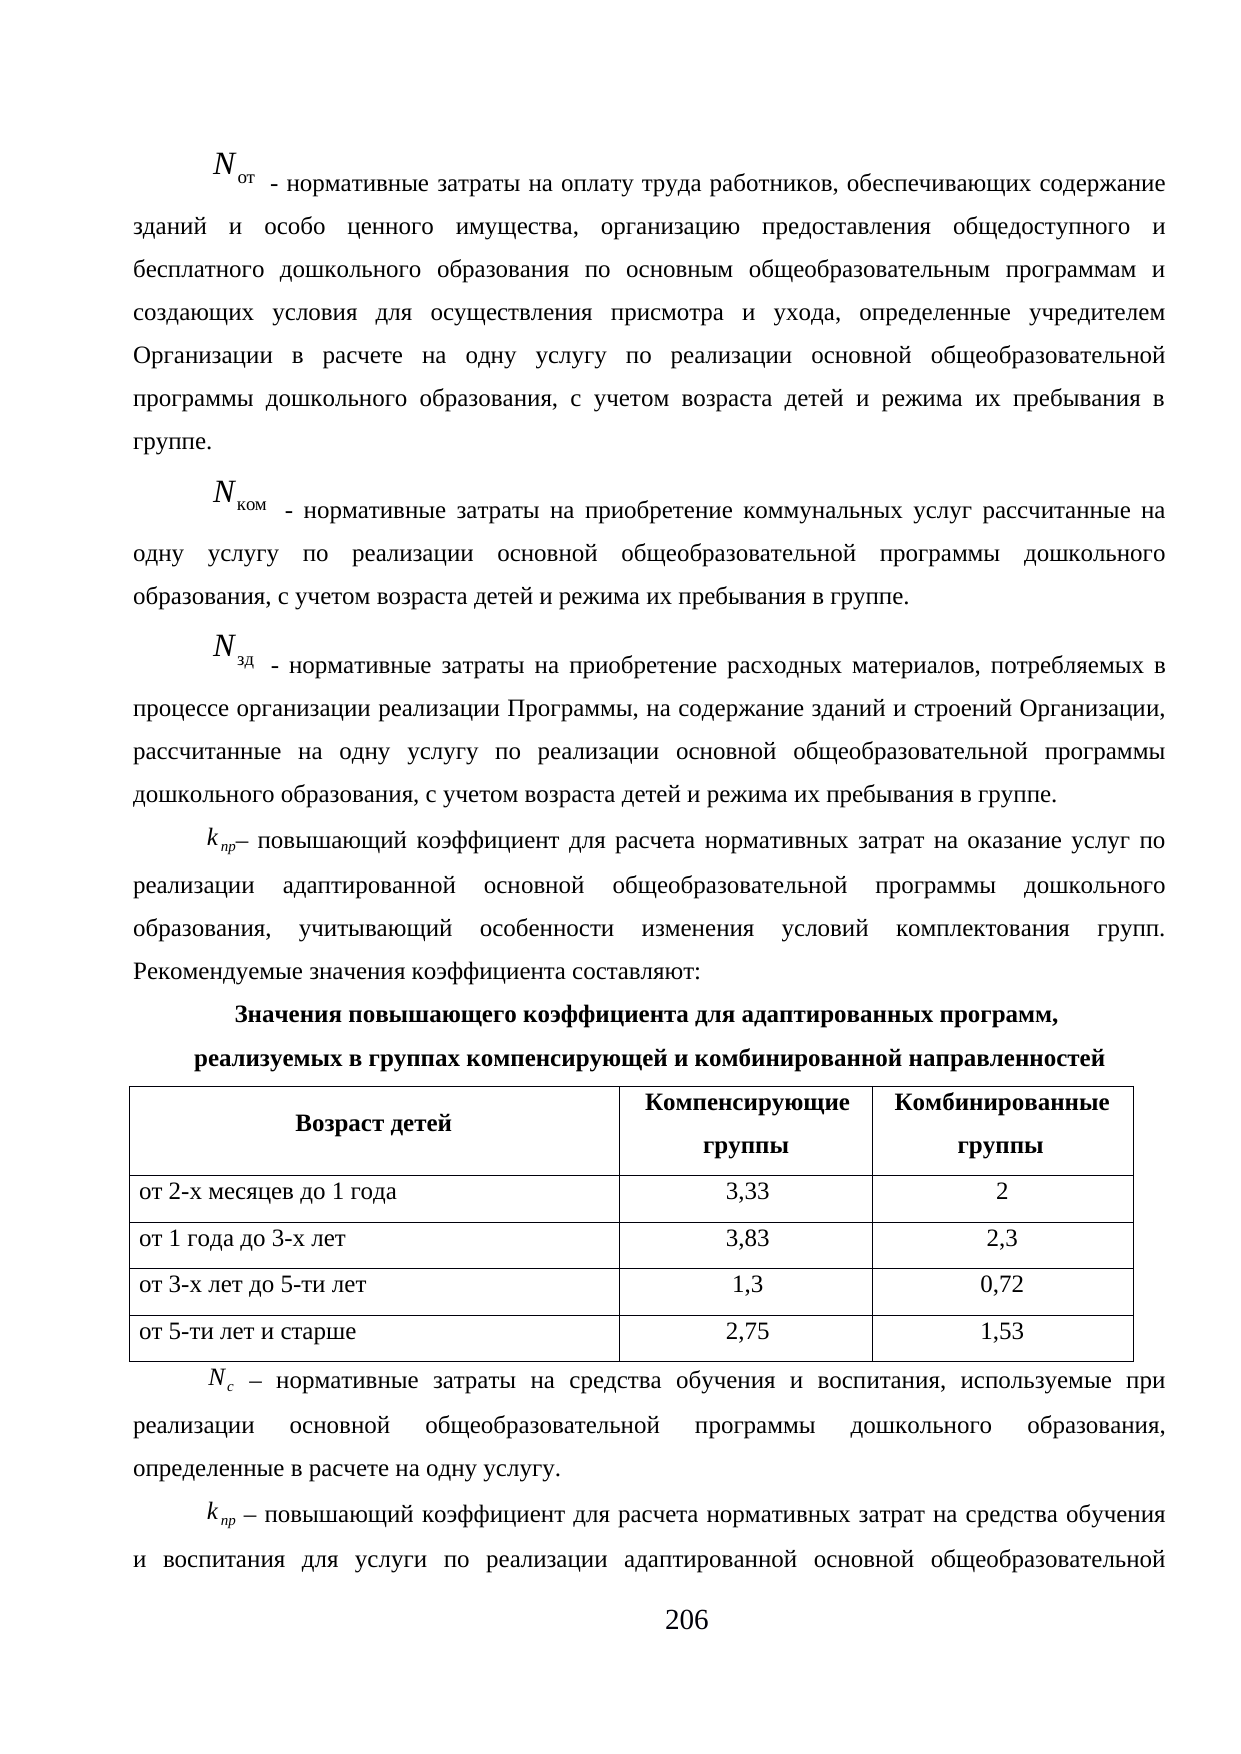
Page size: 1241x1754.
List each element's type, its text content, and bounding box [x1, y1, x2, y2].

table_cell 2,75 [620, 1316, 872, 1361]
text - нормативные затраты на оплату труда работников, обеспечивающих содержание зданий и особо ценного имущества, организацию предоставления общедоступного и бесплатного дошкольного образования по основным общеобразовательным программам и создающих условия для осуществления присмотра и ухода, определенные учредителем Организации в расчете на одну услугу по реализации основной общеобразовательной программы дошкольного образования, с учетом возраста детей и режима их пребывания в группе. [133, 142, 1166, 455]
table_cell 1,3 [620, 1269, 872, 1315]
table_cell от 5-ти лет и старше [130, 1316, 619, 1361]
text Значения повышающего коэффициента для адаптированных программ, реализуемых в группах компенсирующей и комбинированной направленностей [133, 999, 1166, 1071]
table_header Компенсирующие группы [620, 1087, 872, 1175]
table_cell от 2-х месяцев до 1 года [130, 1176, 619, 1222]
table_cell от 1 года до 3-х лет [130, 1223, 619, 1268]
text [133, 1496, 1166, 1573]
text – повышающий коэффициент для расчета нормативных затрат на оказание услуг по реализации адаптированной основной общеобразовательной программы дошкольного образования, учитывающий особенности изменения условий комплектования групп. Рекомендуемые значения коэффициента составляют: [133, 822, 1166, 985]
text – нормативные затраты на средства обучения и воспитания, используемые при реализации основной общеобразовательной программы дошкольного образования, определенные в расчете на одну услугу. [133, 1362, 1166, 1482]
table_cell 2,3 [873, 1223, 1133, 1268]
table_cell 0,72 [873, 1269, 1133, 1315]
table_cell 2 [873, 1176, 1133, 1222]
table_cell 3,83 [620, 1223, 872, 1268]
table_cell 1,53 [873, 1316, 1133, 1361]
text - нормативные затраты на приобретение расходных материалов, потребляемых в процессе организации реализации Программы, на содержание зданий и строений Организации, рассчитанные на одну услугу по реализации основной общеобразовательной программы дошкольного образования, с учетом возраста детей и режима их пребывания в группе. [133, 624, 1166, 808]
text - нормативные затраты на приобретение коммунальных услуг рассчитанные на одну услугу по реализации основной общеобразовательной программы дошкольного образования, с учетом возраста детей и режима их пребывания в группе. [133, 469, 1166, 610]
table_header Возраст детей [130, 1087, 619, 1175]
table_cell 3,33 [620, 1176, 872, 1222]
table_header Комбинированные группы [873, 1087, 1133, 1175]
table_cell от 3-х лет до 5-ти лет [130, 1269, 619, 1315]
